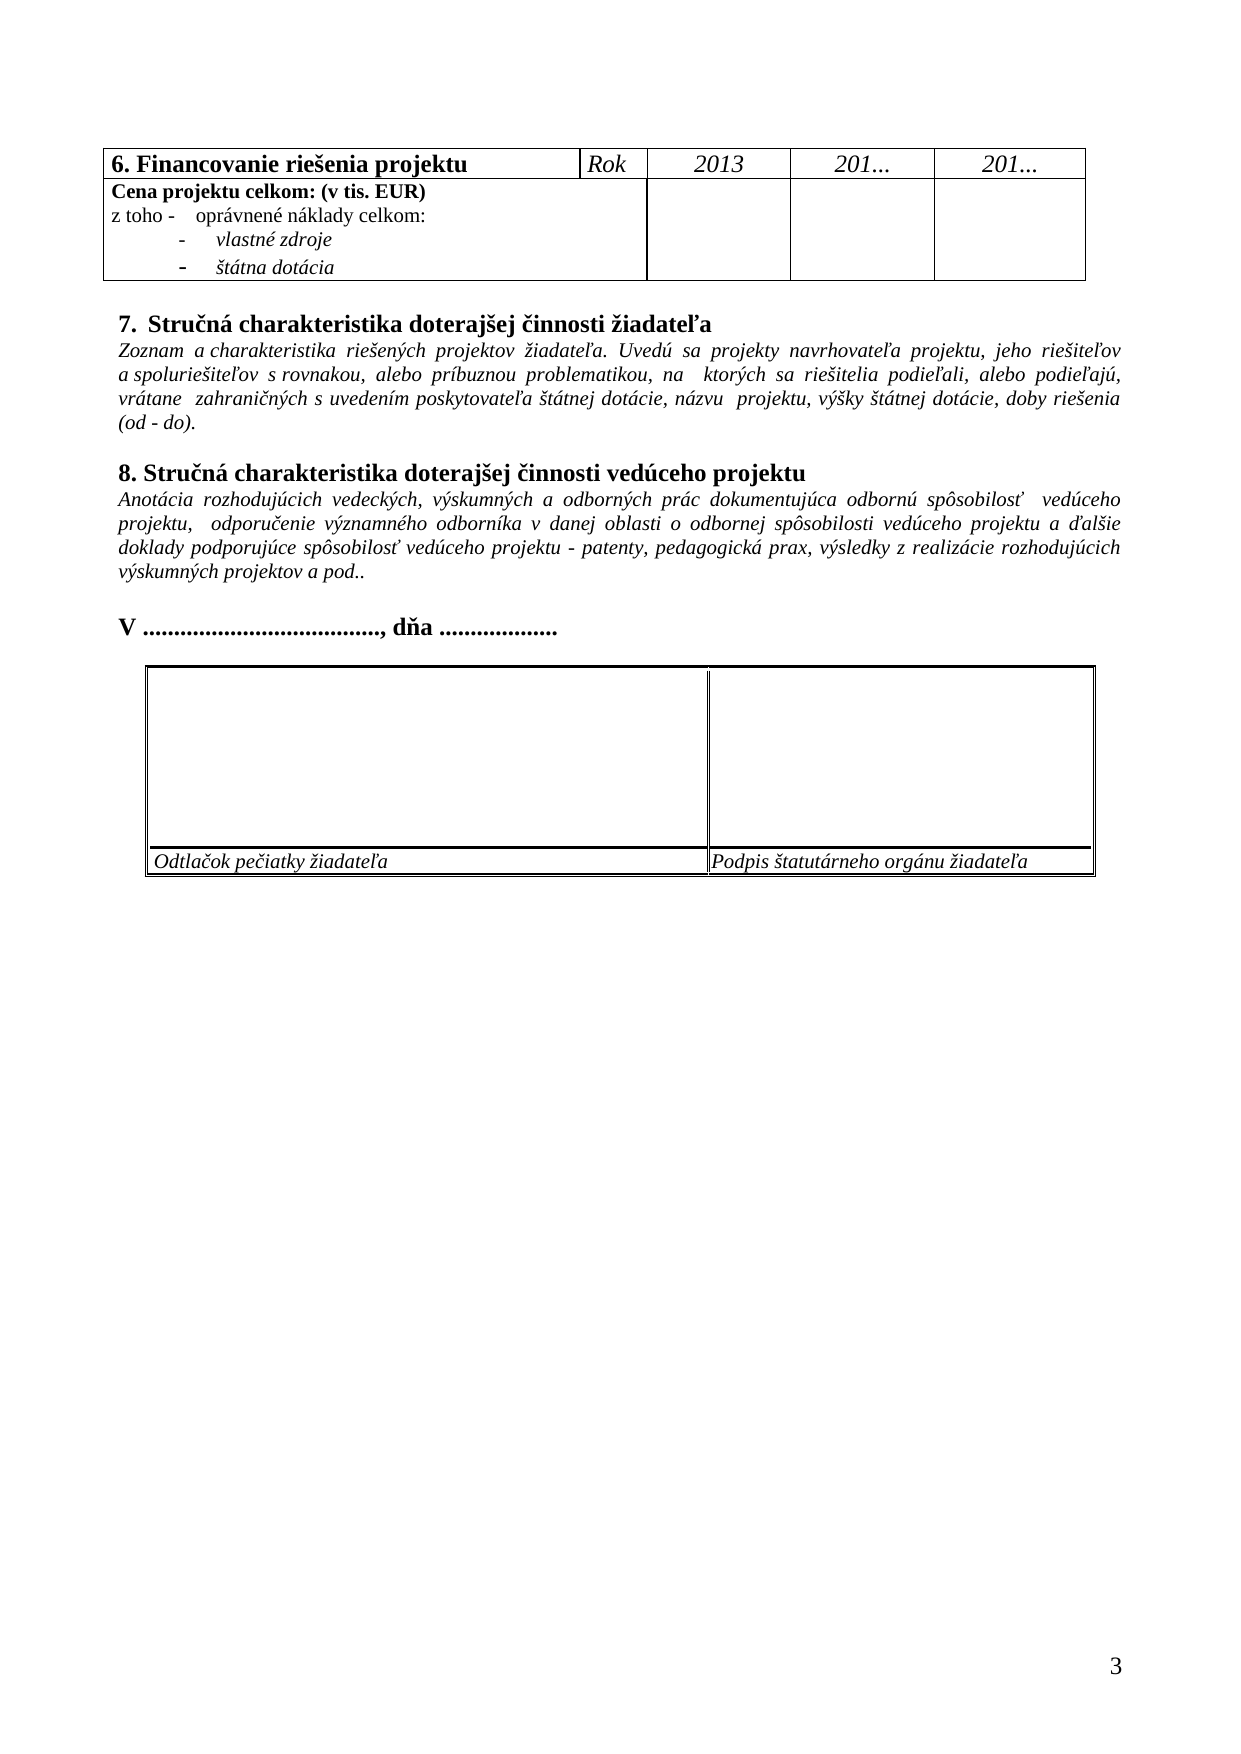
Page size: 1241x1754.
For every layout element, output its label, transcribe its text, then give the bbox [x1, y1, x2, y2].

table_header [709, 668, 1093, 846]
table_cell Odtlačok pečiatky žiadateľa [148, 846, 709, 873]
text 8. Stručná charakteristika doterajšej činnosti vedúceho projektu [118, 458, 1122, 487]
table_cell [791, 179, 934, 279]
text Anotácia rozhodujúcich vedeckých, výskumných a odborných prác dokumentujúca odbornú spôsobilosť vedúceho projektu, odporučenie významného odborníka v danej oblasti o odbornej spôsobilosti vedúceho projektu a ďalšie doklady podporujúce spôsobilosť vedúceho projektu - patenty, pedagogická prax, výsledky z realizácie rozhodujúcich výskumných projektov a pod.. [118, 487, 1122, 583]
table_cell [935, 179, 1085, 279]
text Zoznam a charakteristika riešených projektov žiadateľa. Uvedú sa projekty navrhovateľa projektu, jeho riešiteľov a spoluriešiteľov s rovnakou, alebo príbuznou problematikou, na ktorých sa riešitelia podieľali, alebo podieľajú, vrátane zahraničných s uvedením poskytovateľa štátnej dotácie, názvu projektu, výšky štátnej dotácie, doby riešenia (od - do). [118, 338, 1122, 434]
list Stručná charakteristika doterajšej činnosti žiadateľa [118, 309, 1122, 338]
table_header [148, 668, 709, 846]
table_header 201... [935, 149, 1085, 177]
table_header 6. Financovanie riešenia projektu [104, 149, 579, 177]
table_header 201... [791, 149, 934, 177]
table_cell Cena projektu celkom: (v tis. EUR) z toho - oprávnené náklady celkom: vlastné zdroje štátna dotácia [104, 179, 646, 279]
text V ......................................, dňa ................... [118, 612, 1122, 641]
table_cell [648, 179, 790, 279]
table_header 2013 [648, 149, 790, 177]
table_header Rok [581, 149, 647, 177]
table_cell Podpis štatutárneho orgánu žiadateľa [709, 846, 1093, 873]
